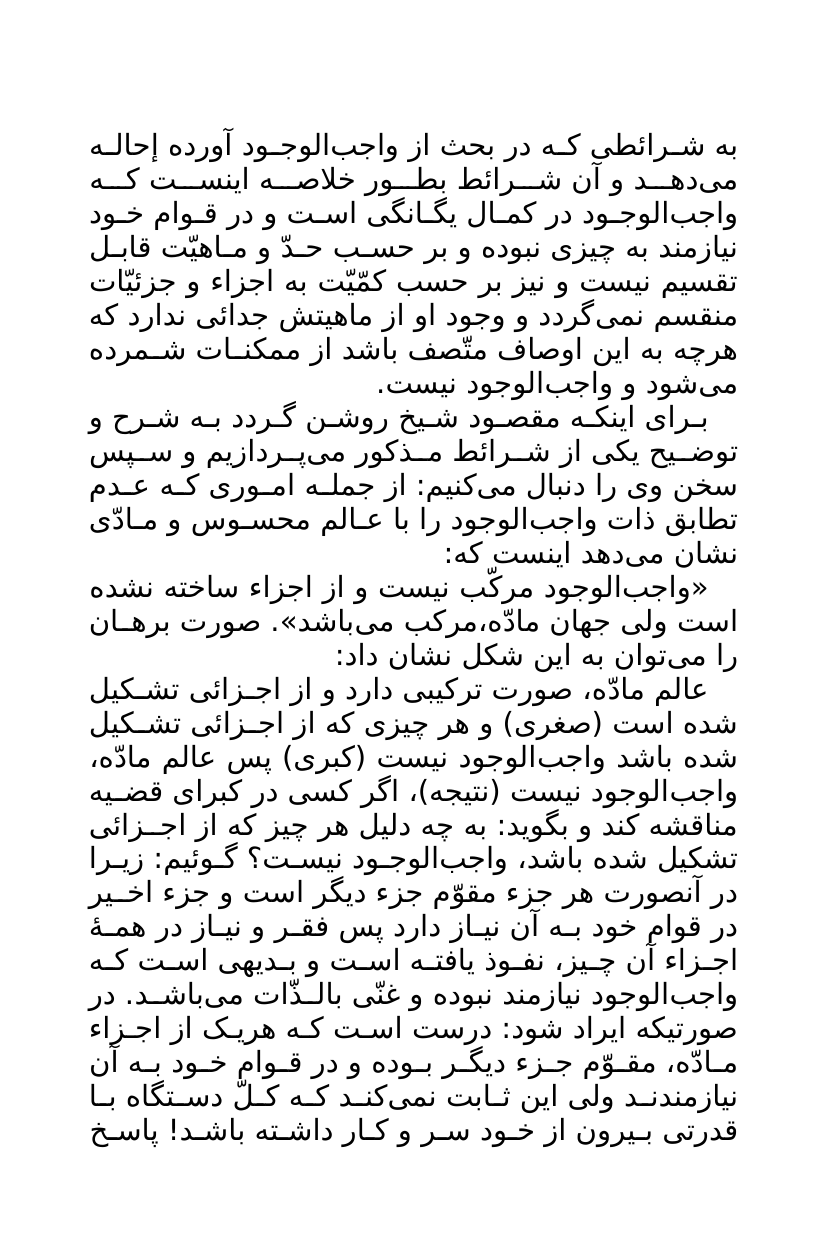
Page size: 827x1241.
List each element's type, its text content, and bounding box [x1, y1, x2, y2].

text «واجب‌الوجود مرکّب نیست و از اجزاء ساخته نشده است ولی جهان مادّه،مرکب می‌باشد». صورت برهان را می‌توان به این شکل نشان داد: [89, 570, 738, 672]
text برای اینکه مقصود شیخ روشن گردد به شرح و توضیح یکی از شرائط مذکور می‌پردازیم و سپس سخن وی را دنبال می‌کنیم: از جمله اموری که عدم تطابق ذات واجب‌الوجود را با عالم محسوس و مادّی نشان می‌دهد اینست که: [89, 400, 738, 570]
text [89, 672, 738, 1147]
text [89, 129, 738, 400]
